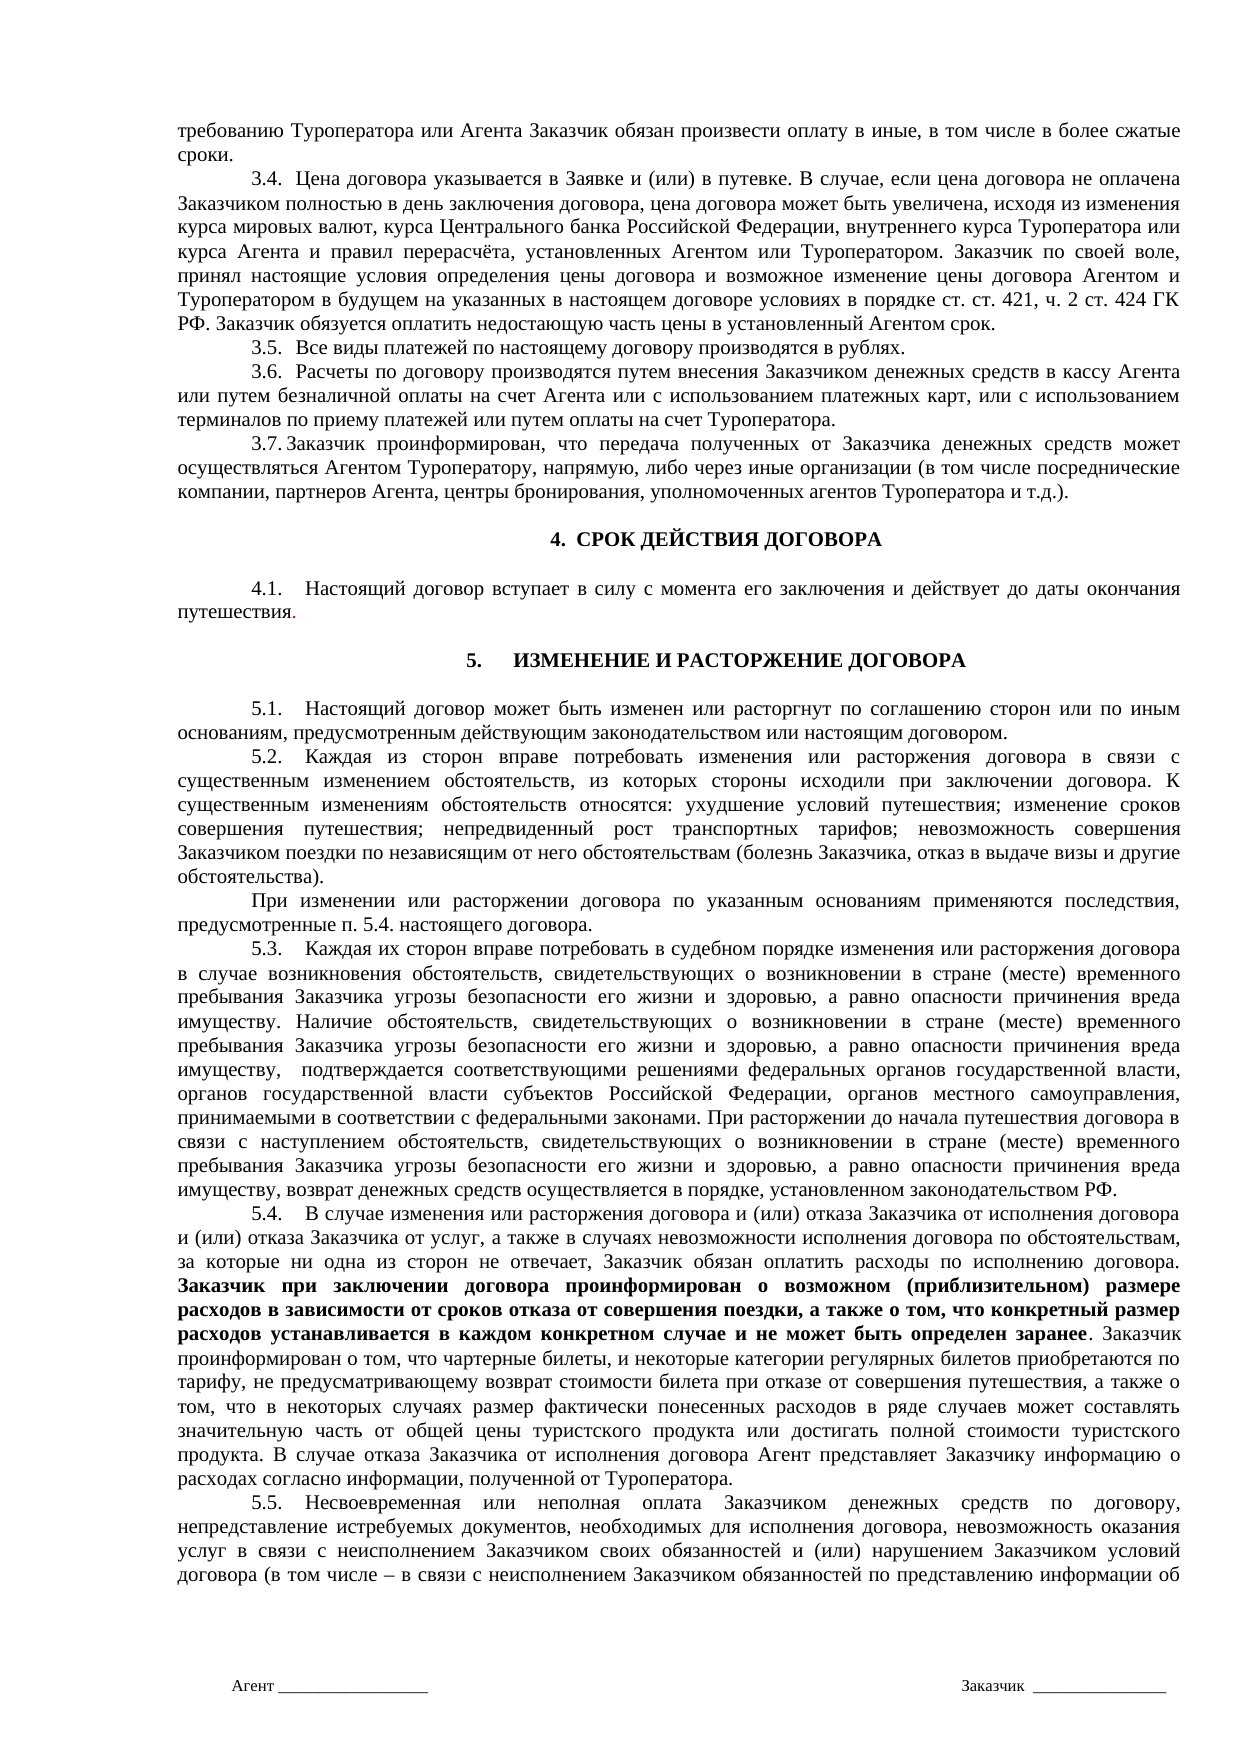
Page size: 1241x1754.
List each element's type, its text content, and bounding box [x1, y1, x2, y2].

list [177, 118, 1181, 166]
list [177, 1490, 1181, 1586]
list Каждая их сторон вправе потребовать в судебном порядке изменения или расторжения договора в случае возникновения обстоятельств, свидетельствующих о возникновении в стране (месте) временного пребывания Заказчика угрозы безопасности его жизни и здоровью, а равно опасности причинения вреда имуществу. Наличие обстоятельств, свидетельствующих о возникновении в стране (месте) временного пребывания Заказчика угрозы безопасности его жизни и здоровью, а равно опасности причинения вреда имуществу, подтверждается соответствующими решениями федеральных органов государственной власти, органов государственной власти субъектов Российской Федерации, органов местного самоуправления, принимаемыми в соответствии с федеральными законами. При расторжении до начала путешествия договора в связи с наступлением обстоятельств, свидетельствующих о возникновении в стране (месте) временного пребывания Заказчика угрозы безопасности его жизни и здоровью, а равно опасности причинения вреда имуществу, возврат денежных средств осуществляется в порядке, установленном законодательством РФ. [177, 936, 1181, 1201]
text 5. ИЗМЕНЕНИЕ И РАСТОРЖЕНИЕ ДОГОВОРА [177, 648, 1181, 672]
list Каждая из сторон вправе потребовать изменения или расторжения договора в связи с существенным изменением обстоятельств, из которых стороны исходили при заключении договора. К существенным изменениям обстоятельств относятся: ухудшение условий путешествия; изменение сроков совершения путешествия; непредвиденный рост транспортных тарифов; невозможность совершения Заказчиком поездки по независящим от него обстоятельствам (болезнь Заказчика, отказ в выдаче визы и другие обстоятельства). [177, 744, 1181, 888]
list Цена договора указывается в Заявке и (или) в путевке. В случае, если цена договора не оплачена Заказчиком полностью в день заключения договора, цена договора может быть увеличена, исходя из изменения курса мировых валют, курса Центрального банка Российской Федерации, внутреннего курса Туроператора или курса Агента и правил перерасчёта, установленных Агентом или Туроператором. Заказчик по своей воле, принял настоящие условия определения цены договора и возможное изменение цены договора Агентом и Туроператором в будущем на указанных в настоящем договоре условиях в порядке ст. ст. 421, ч. 2 ст. 424 ГК РФ. Заказчик обязуется оплатить недостающую часть цены в установленный Агентом срок. [177, 166, 1181, 335]
text При изменении или расторжении договора по указанным основаниям применяются последствия, предусмотренные п. 5.4. настоящего договора. [177, 888, 1181, 936]
list В случае изменения или расторжения договора и (или) отказа Заказчика от исполнения договора и (или) отказа Заказчика от услуг, а также в случаях невозможности исполнения договора по обстоятельствам, за которые ни одна из сторон не отвечает, Заказчик обязан оплатить расходы по исполнению договора. Заказчик при заключении договора проинформирован о возможном (приблизительном) размере расходов в зависимости от сроков отказа от совершения поездки, а также о том, что конкретный размер расходов устанавливается в каждом конкретном случае и не может быть определен заранее. Заказчик проинформирован о том, что чартерные билеты, и некоторые категории регулярных билетов приобретаются по тарифу, не предусматривающему возврат стоимости билета при отказе от совершения путешествия, а также о том, что в некоторых случаях размер фактически понесенных расходов в ряде случаев может составлять значительную часть от общей цены туристского продукта или достигать полной стоимости туристского продукта. В случае отказа Заказчика от исполнения договора Агент представляет Заказчику информацию о расходах согласно информации, полученной от Туроператора. [177, 1201, 1181, 1490]
list Расчеты по договору производятся путем внесения Заказчиком денежных средств в кассу Агента или путем безналичной оплаты на счет Агента или с использованием платежных карт, или с использованием терминалов по приему платежей или путем оплаты на счет Туроператора. [177, 359, 1181, 431]
text 4. СРОК ДЕЙСТВИЯ ДОГОВОРА [177, 527, 1181, 551]
list Настоящий договор вступает в силу с момента его заключения и действует до даты окончания путешествия. [177, 575, 1181, 623]
list Заказчик проинформирован, что передача полученных от Заказчика денежных средств может осуществляться Агентом Туроператору, напрямую, либо через иные организации (в том числе посреднические компании, партнеров Агента, центры бронирования, уполномоченных агентов Туроператора и т.д.). [177, 431, 1181, 503]
list Все виды платежей по настоящему договору производятся в рублях. [177, 335, 1181, 359]
list Настоящий договор может быть изменен или расторгнут по соглашению сторон или по иным основаниям, предусмотренным действующим законодательством или настоящим договором. [177, 696, 1181, 744]
